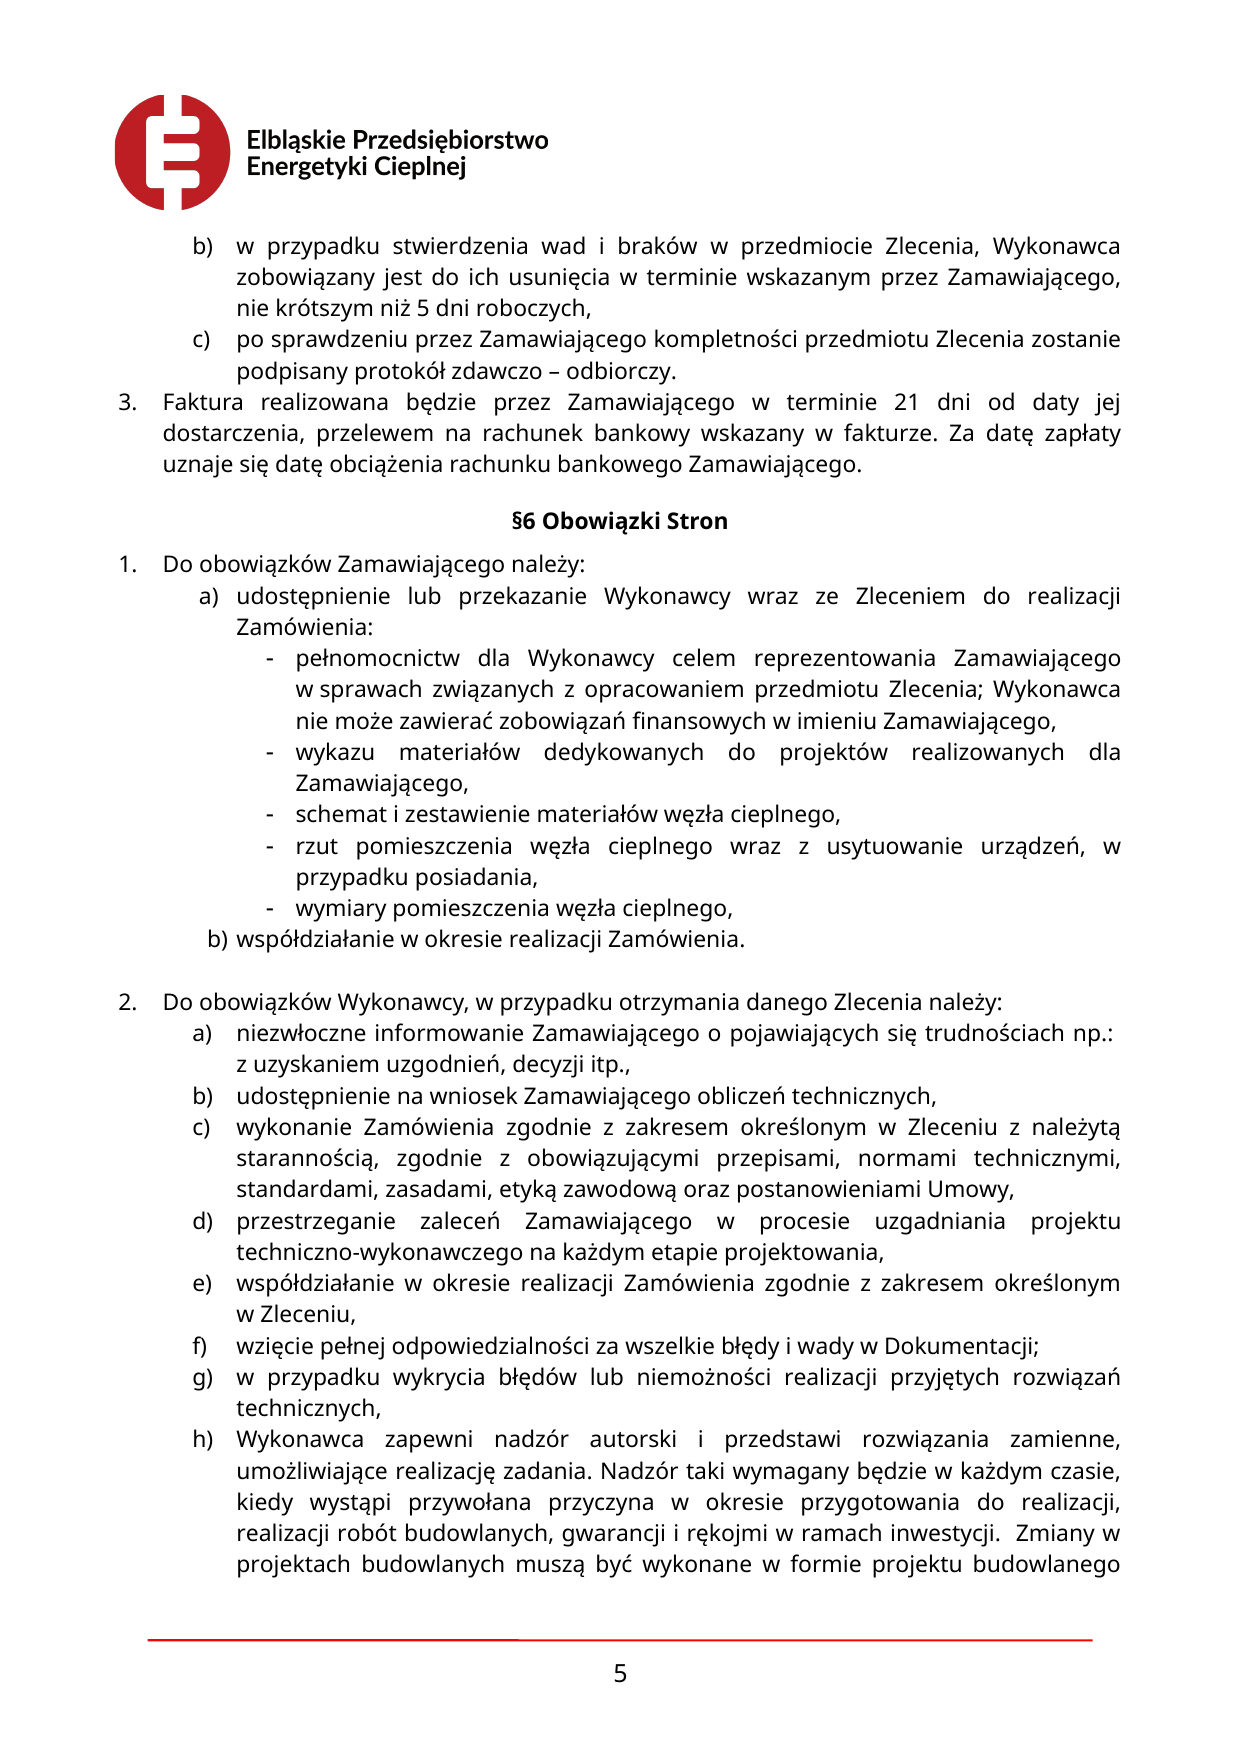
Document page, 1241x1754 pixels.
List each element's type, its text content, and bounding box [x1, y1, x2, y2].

list wzięcie pełnej odpowiedzialności za wszelkie błędy i wady w Dokumentacji; [192, 1329, 1122, 1361]
list udostępnienie lub przekazanie Wykonawcy wraz ze Zleceniem do realizacji Zamówienia: [199, 579, 1122, 642]
text 2. Do obowiązków Wykonawcy, w przypadku otrzymania danego Zlecenia należy: [118, 986, 1122, 1017]
list schemat i zestawienie materiałów węzła cieplnego, [266, 798, 1122, 829]
picture [114, 95, 549, 210]
text 3. Faktura realizowana będzie przez Zamawiającego w terminie 21 dni od daty jej dostarczenia, przelewem na rachunek bankowy wskazany w fakturze. Za datę zapłaty uznaje się datę obciążenia rachunku bankowego Zamawiającego. [118, 386, 1122, 479]
list w przypadku stwierdzenia wad i braków w przedmiocie Zlecenia, Wykonawca zobowiązany jest do ich usunięcia w terminie wskazanym przez Zamawiającego, nie krótszym niż 5 dni roboczych, [192, 229, 1122, 323]
list wymiary pomieszczenia węzła cieplnego, [266, 892, 1122, 923]
list współdziałanie w okresie realizacji Zamówienia. [207, 923, 1122, 954]
list wykonanie Zamówienia zgodnie z zakresem określonym w Zleceniu z należytą starannością, zgodnie z obowiązującymi przepisami, normami technicznymi, standardami, zasadami, etyką zawodową oraz postanowieniami Umowy, [192, 1111, 1122, 1204]
list współdziałanie w okresie realizacji Zamówienia zgodnie z zakresem określonym w Zleceniu, [192, 1267, 1122, 1329]
list po sprawdzeniu przez Zamawiającego kompletności przedmiotu Zlecenia zostanie podpisany protokół zdawczo – odbiorczy. [192, 323, 1122, 386]
text 1. Do obowiązków Zamawiającego należy: [118, 548, 1122, 579]
list rzut pomieszczenia węzła cieplnego wraz z usytuowanie urządzeń, w przypadku posiadania, [266, 829, 1122, 892]
list udostępnienie na wniosek Zamawiającego obliczeń technicznych, [192, 1079, 1122, 1111]
list w przypadku wykrycia błędów lub niemożności realizacji przyjętych rozwiązań technicznych, [192, 1361, 1122, 1423]
list pełnomocnictw dla Wykonawcy celem reprezentowania Zamawiającego w sprawach związanych z opracowaniem przedmiotu Zlecenia; Wykonawca nie może zawierać zobowiązań finansowych w imieniu Zamawiającego, [266, 642, 1122, 736]
list przestrzeganie zaleceń Zamawiającego w procesie uzgadniania projektu techniczno-wykonawczego na każdym etapie projektowania, [192, 1204, 1122, 1267]
list wykazu materiałów dedykowanych do projektów realizowanych dla Zamawiającego, [266, 736, 1122, 798]
list niezwłoczne informowanie Zamawiającego o pojawiających się trudnościach np.: z uzyskaniem uzgodnień, decyzji itp., [192, 1017, 1122, 1079]
text §6 Obowiązki Stron [118, 504, 1122, 536]
